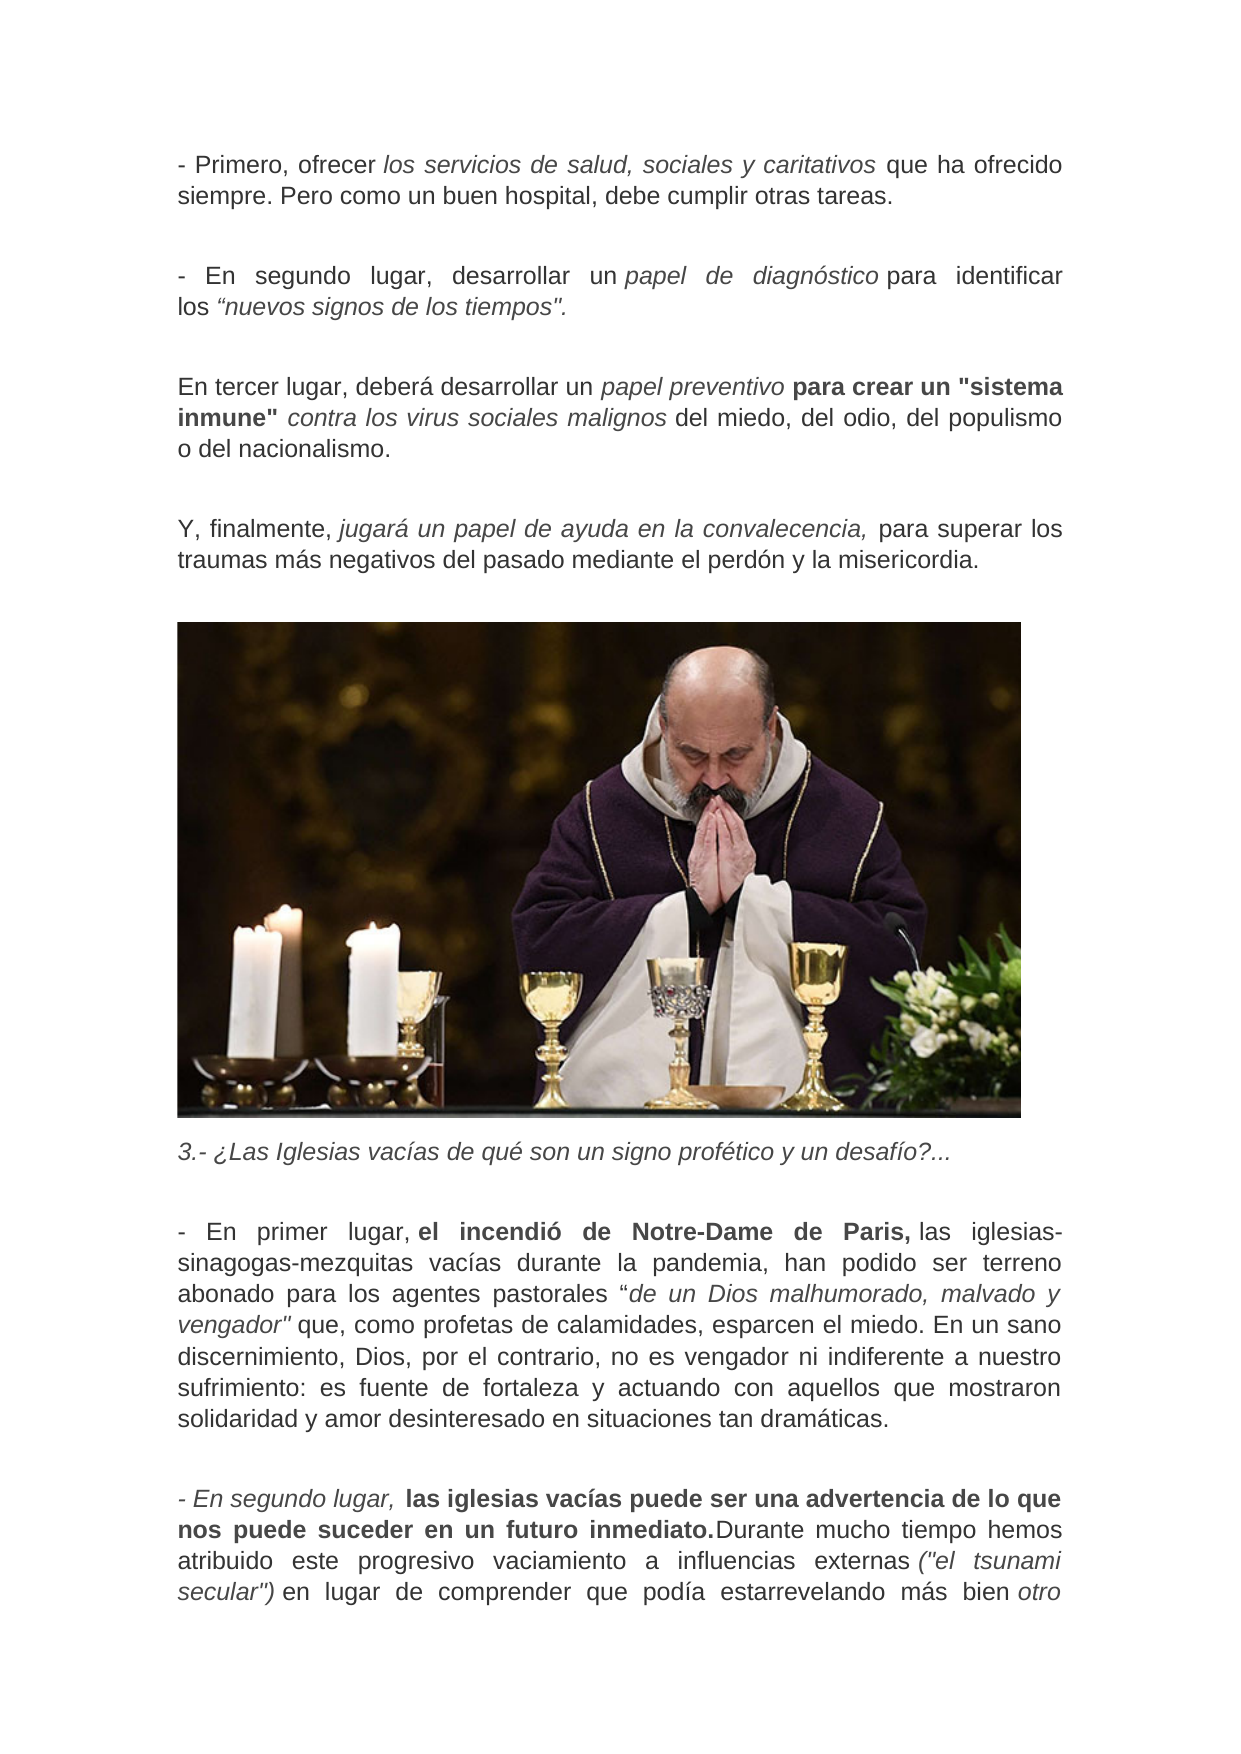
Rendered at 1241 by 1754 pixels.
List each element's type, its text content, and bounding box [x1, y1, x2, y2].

text 3.- ¿Las Iglesias vacías de qué son un signo profético y un desafío?... [177, 1134, 1063, 1166]
text En tercer lugar, deberá desarrollar un papel preventivo para crear un "sistema inmune" contra los virus sociales malignos del miedo, del odio, del populismo o del nacionalismo. [177, 369, 1063, 463]
text - En segundo lugar, desarrollar un papel de diagnóstico para identificar los “nuevos signos de los tiempos". [177, 258, 1063, 321]
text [177, 1481, 1063, 1606]
text - En primer lugar, el incendió de Notre-Dame de Paris, las iglesias-sinagogas-mezquitas vacías durante la pandemia, han podido ser terreno abonado para los agentes pastorales “de un Dios malhumorado, malvado y vengador" que, como profetas de calamidades, esparcen el miedo. En un sano discernimiento, Dios, por el contrario, no es vengador ni indiferente a nuestro sufrimiento: es fuente de fortaleza y actuando con aquellos que mostraron solidaridad y amor desinteresado en situaciones tan dramáticas. [177, 1214, 1063, 1433]
text Y, finalmente, jugará un papel de ayuda en la convalecencia, para superar los traumas más negativos del pasado mediante el perdón y la misericordia. [177, 512, 1063, 574]
text - Primero, ofrecer los servicios de salud, sociales y caritativos que ha ofrecido siempre. Pero como un buen hospital, debe cumplir otras tareas. [177, 148, 1063, 210]
picture [177, 622, 1021, 1118]
